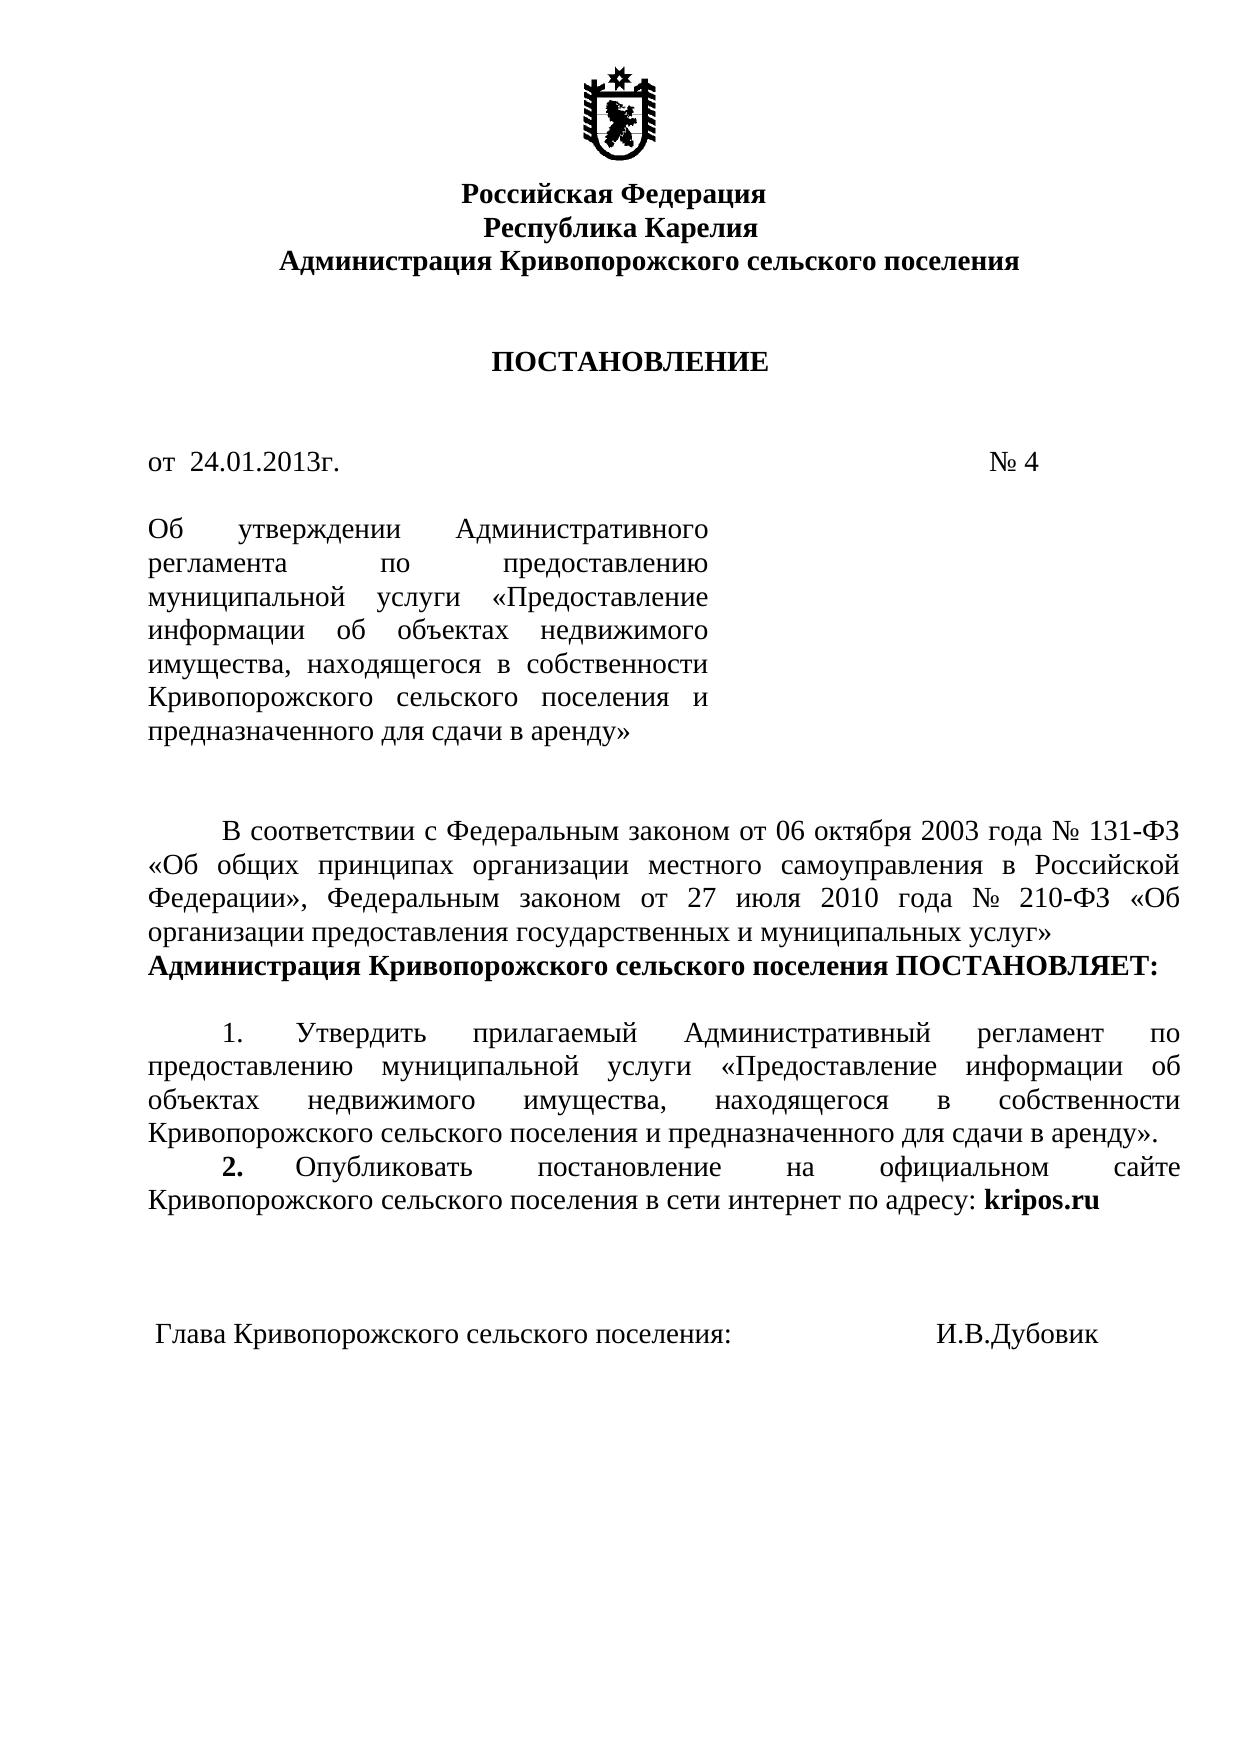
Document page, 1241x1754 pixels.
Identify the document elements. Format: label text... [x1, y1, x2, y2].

title ПОСТАНОВЛЕНИЕ [148, 344, 1181, 377]
text Администрация Кривопорожского сельского поселения ПОСТАНОВЛЯЕТ: [148, 948, 1181, 981]
subtitle Утвердить прилагаемый Административный регламент по предоставлению муниципальной услуги «Предоставление информации об объектах недвижимого имущества, находящегося в собственности Кривопорожского сельского поселения и предназначенного для сдачи в аренду». [148, 1015, 1181, 1149]
text Об утверждении Административного регламента по предоставлению муниципальной услуги «Предоставление информации об объектах недвижимого имущества, находящегося в собственности Кривопорожского сельского поселения и предназначенного для сдачи в аренду» [148, 512, 709, 746]
text Республика Карелия [148, 210, 1181, 243]
subtitle Глава Кривопорожского сельского поселения: И.В.Дубовик [148, 1317, 1181, 1350]
text от 24.01.2013г. № 4 [148, 444, 1181, 478]
title Администрация Кривопорожского сельского поселения [148, 243, 1181, 277]
list Опубликовать постановление на официальном сайте Кривопорожского сельского поселения в сети интернет по адресу: kripos.ru [148, 1149, 1181, 1216]
text В соответствии с Федеральным законом от 06 октября 2003 года № 131-ФЗ «Об общих принципах организации местного самоуправления в Российской Федерации», Федеральным законом от 27 июля 2010 года № 210-ФЗ «Об организации предоставления государственных и муниципальных услуг» [148, 813, 1181, 948]
text Российская Федерация [148, 176, 1181, 210]
